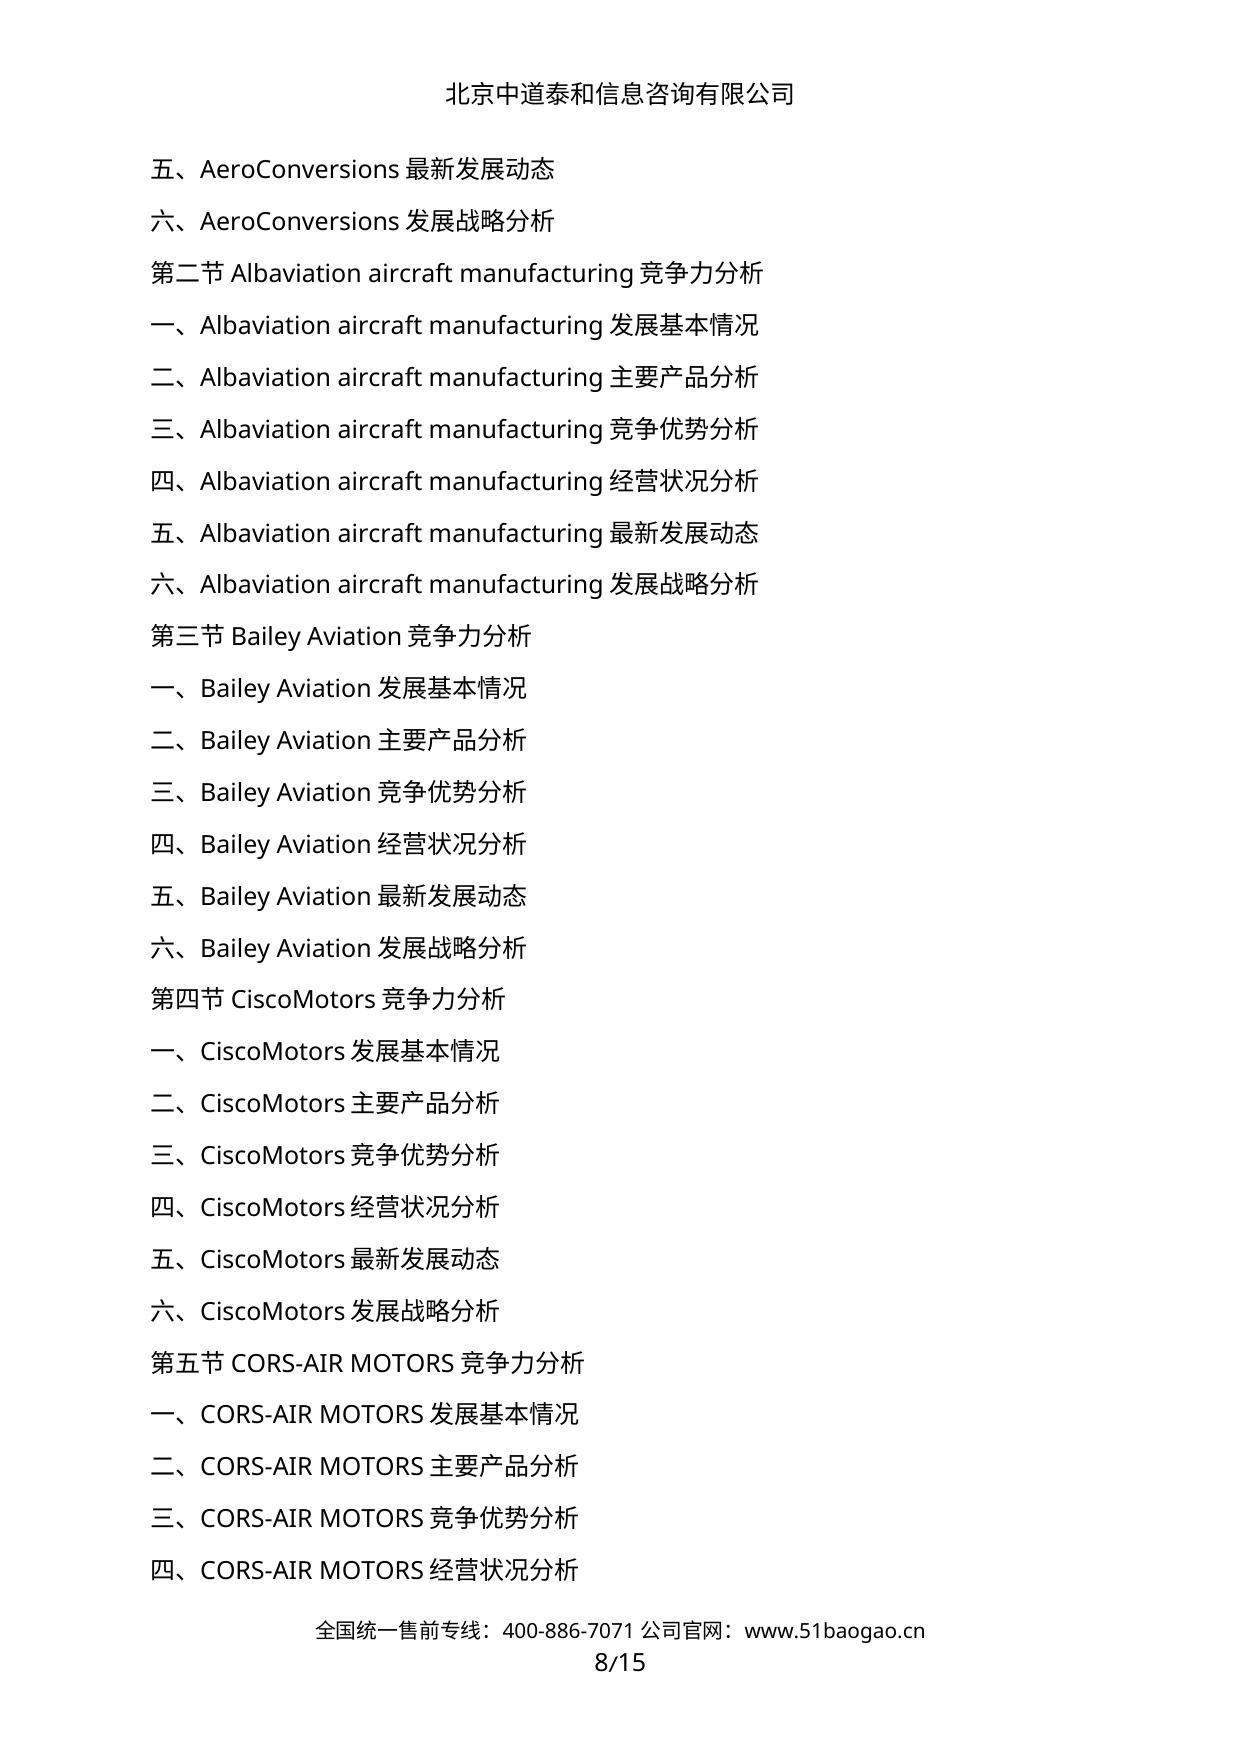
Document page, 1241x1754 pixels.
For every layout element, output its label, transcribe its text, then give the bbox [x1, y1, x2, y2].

text 三、CORS-AIR MOTORS竞争优势分析 [150, 1499, 1090, 1535]
text 三、CiscoMotors竞争优势分析 [150, 1136, 1090, 1172]
text 四、Bailey Aviation经营状况分析 [150, 824, 1090, 861]
text 二、CORS-AIR MOTORS主要产品分析 [150, 1447, 1090, 1483]
text 五、Bailey Aviation最新发展动态 [150, 876, 1090, 912]
text 四、CiscoMotors经营状况分析 [150, 1187, 1090, 1224]
text 六、AeroConversions发展战略分析 [150, 202, 1090, 238]
text 第三节 Bailey Aviation竞争力分析 [150, 617, 1090, 653]
text 三、Albaviation aircraft manufacturing竞争优势分析 [150, 409, 1090, 446]
text 第四节 CiscoMotors竞争力分析 [150, 980, 1090, 1016]
text 第五节 CORS-AIR MOTORS竞争力分析 [150, 1343, 1090, 1379]
text 第二节 Albaviation aircraft manufacturing竞争力分析 [150, 254, 1090, 290]
text 一、CORS-AIR MOTORS发展基本情况 [150, 1395, 1090, 1431]
text 六、Bailey Aviation发展战略分析 [150, 928, 1090, 964]
text 二、Albaviation aircraft manufacturing主要产品分析 [150, 357, 1090, 394]
text 六、CiscoMotors发展战略分析 [150, 1291, 1090, 1327]
text 五、CiscoMotors最新发展动态 [150, 1239, 1090, 1276]
text 二、Bailey Aviation主要产品分析 [150, 721, 1090, 757]
text 四、Albaviation aircraft manufacturing经营状况分析 [150, 461, 1090, 497]
text 五、Albaviation aircraft manufacturing最新发展动态 [150, 513, 1090, 549]
text 三、Bailey Aviation竞争优势分析 [150, 772, 1090, 809]
text 一、Bailey Aviation发展基本情况 [150, 669, 1090, 705]
text 四、CORS-AIR MOTORS经营状况分析 [150, 1551, 1090, 1587]
text 一、CiscoMotors发展基本情况 [150, 1032, 1090, 1068]
text 二、CiscoMotors主要产品分析 [150, 1084, 1090, 1120]
text 五、AeroConversions最新发展动态 [150, 150, 1090, 186]
text 一、Albaviation aircraft manufacturing发展基本情况 [150, 306, 1090, 342]
text 六、Albaviation aircraft manufacturing发展战略分析 [150, 565, 1090, 601]
